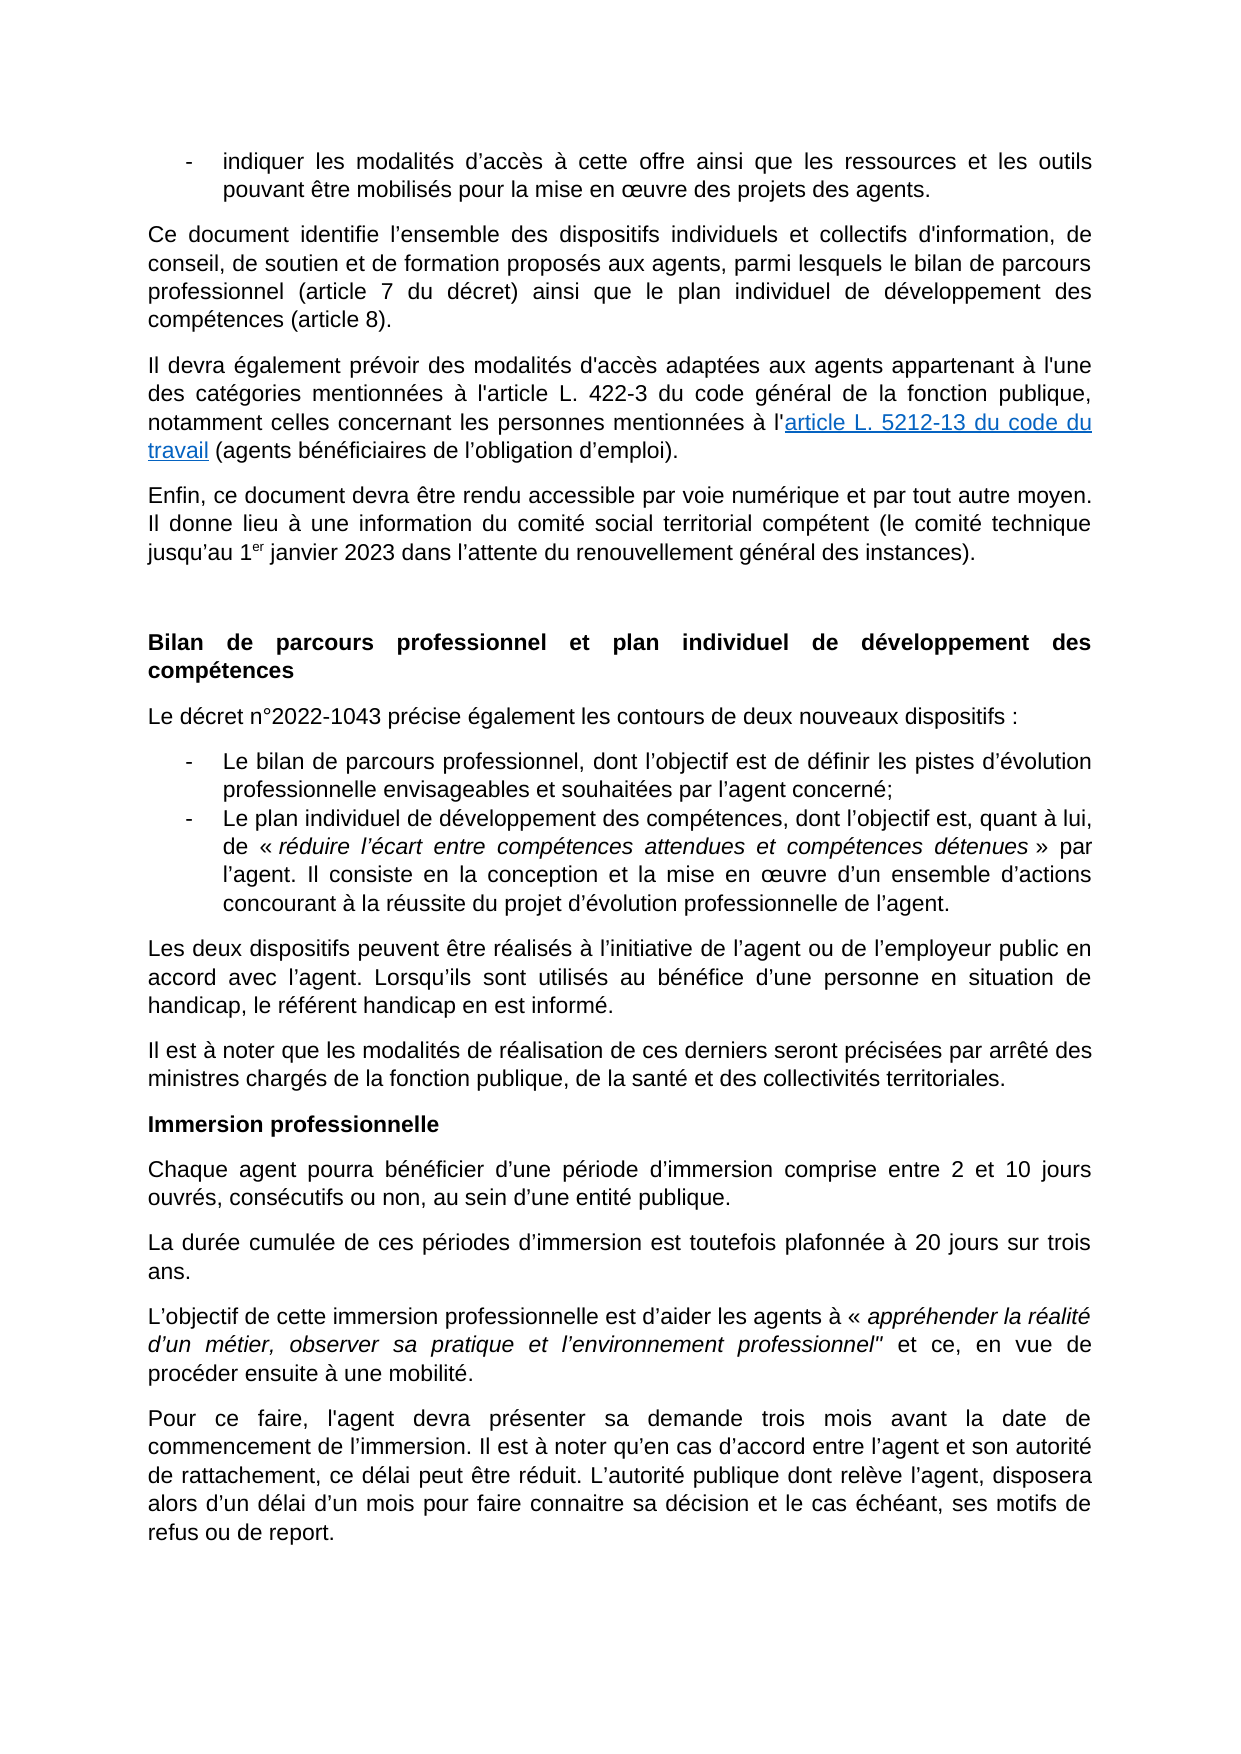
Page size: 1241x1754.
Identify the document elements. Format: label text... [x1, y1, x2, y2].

text Il devra également prévoir des modalités d'accès adaptées aux agents appartenant à l'une des catégories mentionnées à l'article L. 422-3 du code général de la fonction publique, notamment celles concernant les personnes mentionnées à l'article L. 5212-13 du code du travail (agents bénéficiaires de l’obligation d’emploi). [148, 352, 1093, 463]
text Pour ce faire, l'agent devra présenter sa demande trois mois avant la date de commencement de l’immersion. Il est à noter qu’en cas d’accord entre l’agent et son autorité de rattachement, ce délai peut être réduit. L’autorité publique dont relève l’agent, disposera alors d’un délai d’un mois pour faire connaitre sa décision et le cas échéant, ses motifs de refus ou de report. [148, 1405, 1093, 1545]
text Les deux dispositifs peuvent être réalisés à l’initiative de l’agent ou de l’employeur public en accord avec l’agent. Lorsqu’ils sont utilisés au bénéfice d’une personne en situation de handicap, le référent handicap en est informé. [148, 935, 1093, 1018]
text La durée cumulée de ces périodes d’immersion est toutefois plafonnée à 20 jours sur trois ans. [148, 1229, 1093, 1284]
list Le plan individuel de développement des compétences, dont l’objectif est, quant à lui, de « réduire l’écart entre compétences attendues et compétences détenues » par l’agent. Il consiste en la conception et la mise en œuvre d’un ensemble d’actions concourant à la réussite du projet d’évolution professionnelle de l’agent. [185, 804, 1093, 916]
list indiquer les modalités d’accès à cette offre ainsi que les ressources et les outils pouvant être mobilisés pour la mise en œuvre des projets des agents. [185, 148, 1093, 202]
text Bilan de parcours professionnel et plan individuel de développement des compétences [148, 629, 1093, 684]
text Le décret n°2022-1043 précise également les contours de deux nouveaux dispositifs : [148, 703, 1093, 729]
text Il est à noter que les modalités de réalisation de ces derniers seront précisées par arrêté des ministres chargés de la fonction publique, de la santé et des collectivités territoriales. [148, 1037, 1093, 1092]
text Enfin, ce document devra être rendu accessible par voie numérique et par tout autre moyen. Il donne lieu à une information du comité social territorial compétent (le comité technique jusqu’au 1er janvier 2023 dans l’attente du renouvellement général des instances). [148, 482, 1093, 565]
text L’objectif de cette immersion professionnelle est d’aider les agents à « appréhender la réalité d’un métier, observer sa pratique et l’environnement professionnel" et ce, en vue de procéder ensuite à une mobilité. [148, 1303, 1093, 1386]
list Le bilan de parcours professionnel, dont l’objectif est de définir les pistes d’évolution professionnelle envisageables et souhaitées par l’agent concerné; [185, 748, 1093, 802]
text Ce document identifie l’ensemble des dispositifs individuels et collectifs d'information, de conseil, de soutien et de formation proposés aux agents, parmi lesquels le bilan de parcours professionnel (article 7 du décret) ainsi que le plan individuel de développement des compétences (article 8). [148, 221, 1093, 333]
text Immersion professionnelle [148, 1111, 1093, 1137]
text Chaque agent pourra bénéficier d’une période d’immersion comprise entre 2 et 10 jours ouvrés, consécutifs ou non, au sein d’une entité publique. [148, 1156, 1093, 1210]
